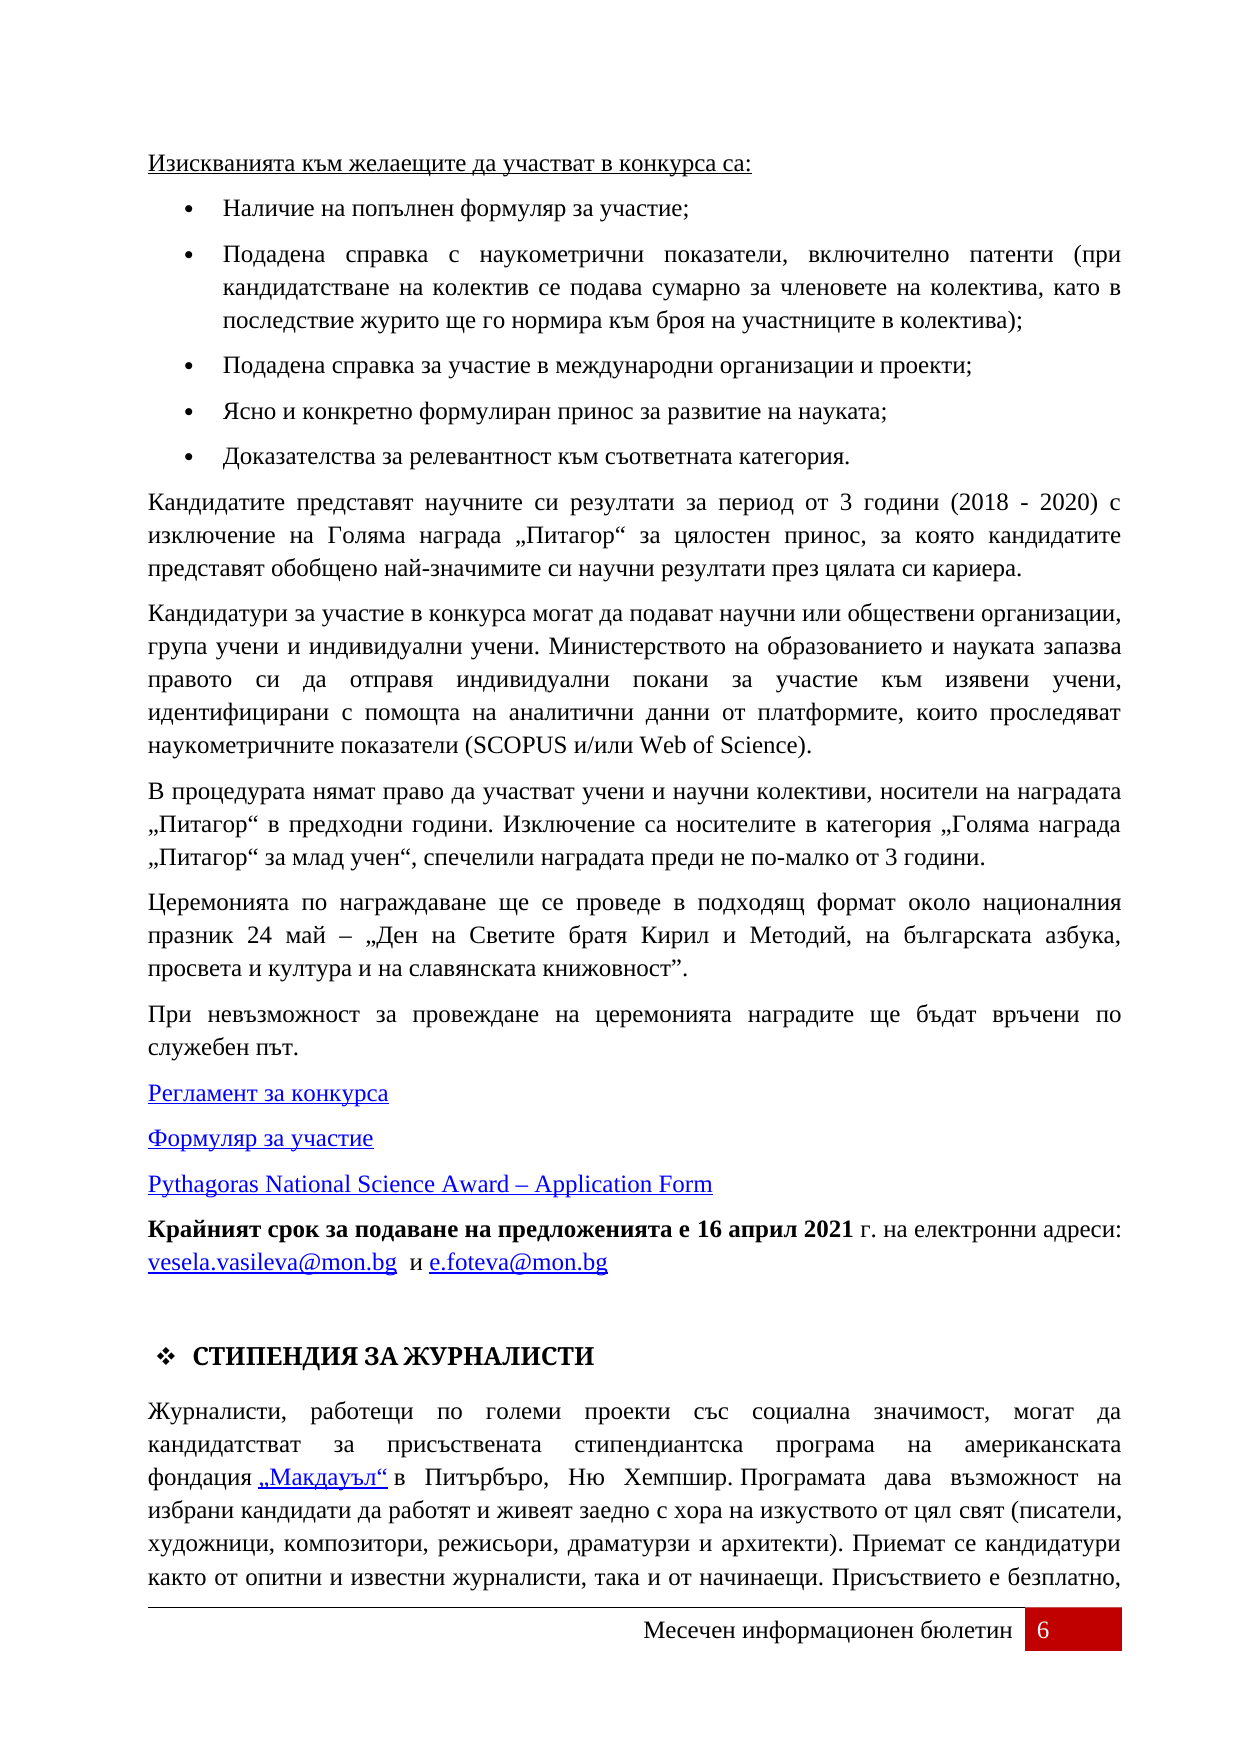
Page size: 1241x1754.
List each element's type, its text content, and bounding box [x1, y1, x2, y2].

text Формуляр за участие [148, 1123, 1122, 1152]
text Церемонията по награждаване ще се проведе в подходящ формат около националния празник 24 май – „Ден на Светите братя Кирил и Методий, на българската азбука, просвета и култура и на славянската книжовност”. [148, 887, 1122, 982]
list Ясно и конкретно формулиран принос за развитие на науката; [185, 396, 1122, 424]
text Изискванията към желаещите да участват в конкурса са: [148, 148, 1122, 176]
list Наличие на попълнен формуляр за участие; [185, 193, 1122, 222]
text Регламент за конкурса [148, 1078, 1122, 1106]
list Подадена справка с наукометрични показатели, включително патенти (при кандидатстване на колектив се подава сумарно за членовете на колектива, като в последствие журито ще го нормира към броя на участниците в колектива); [185, 239, 1122, 333]
text Крайният срок за подаване на предложенията е 16 април 2021 г. на електронни адреси: vesela.vasileva@mon.bg и e.foteva@mon.bg [148, 1214, 1122, 1276]
text Pythagoras National Science Award – Application Form [148, 1169, 1122, 1197]
list Подадена справка за участие в международни организации и проекти; [185, 350, 1122, 379]
text В процедурата нямат право да участват учени и научни колективи, носители на наградата „Питагор“ в предходни години. Изключение са носителите в категория „Голяма награда „Питагор“ за млад учен“, спечелили наградата преди не по-малко от 3 години. [148, 776, 1122, 871]
text Кандидатури за участие в конкурса могат да подават научни или обществени организации, група учени и индивидуални учени. Министерството на образованието и науката запазва правото си да отправя индивидуални покани за участие към изявени учени, идентифицирани с помощта на аналитични данни от платформите, които проследяват наукометричните показатели (SCOPUS и/или Web of Science). [148, 598, 1122, 759]
subtitle Стипендия за журналисти [154, 1343, 1122, 1371]
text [148, 1396, 1122, 1590]
text При невъзможност за провеждане на церемонията наградите ще бъдат връчени по служебен път. [148, 999, 1122, 1061]
text Кандидатите представят научните си резултати за период от 3 години (2018 - 2020) с изключение на Голяма награда „Питагор“ за цялостен принос, за която кандидатите представят обобщено най-значимите си научни резултати през цялата си кариера. [148, 487, 1122, 582]
list Доказателства за релевантност към съответната категория. [185, 441, 1122, 470]
